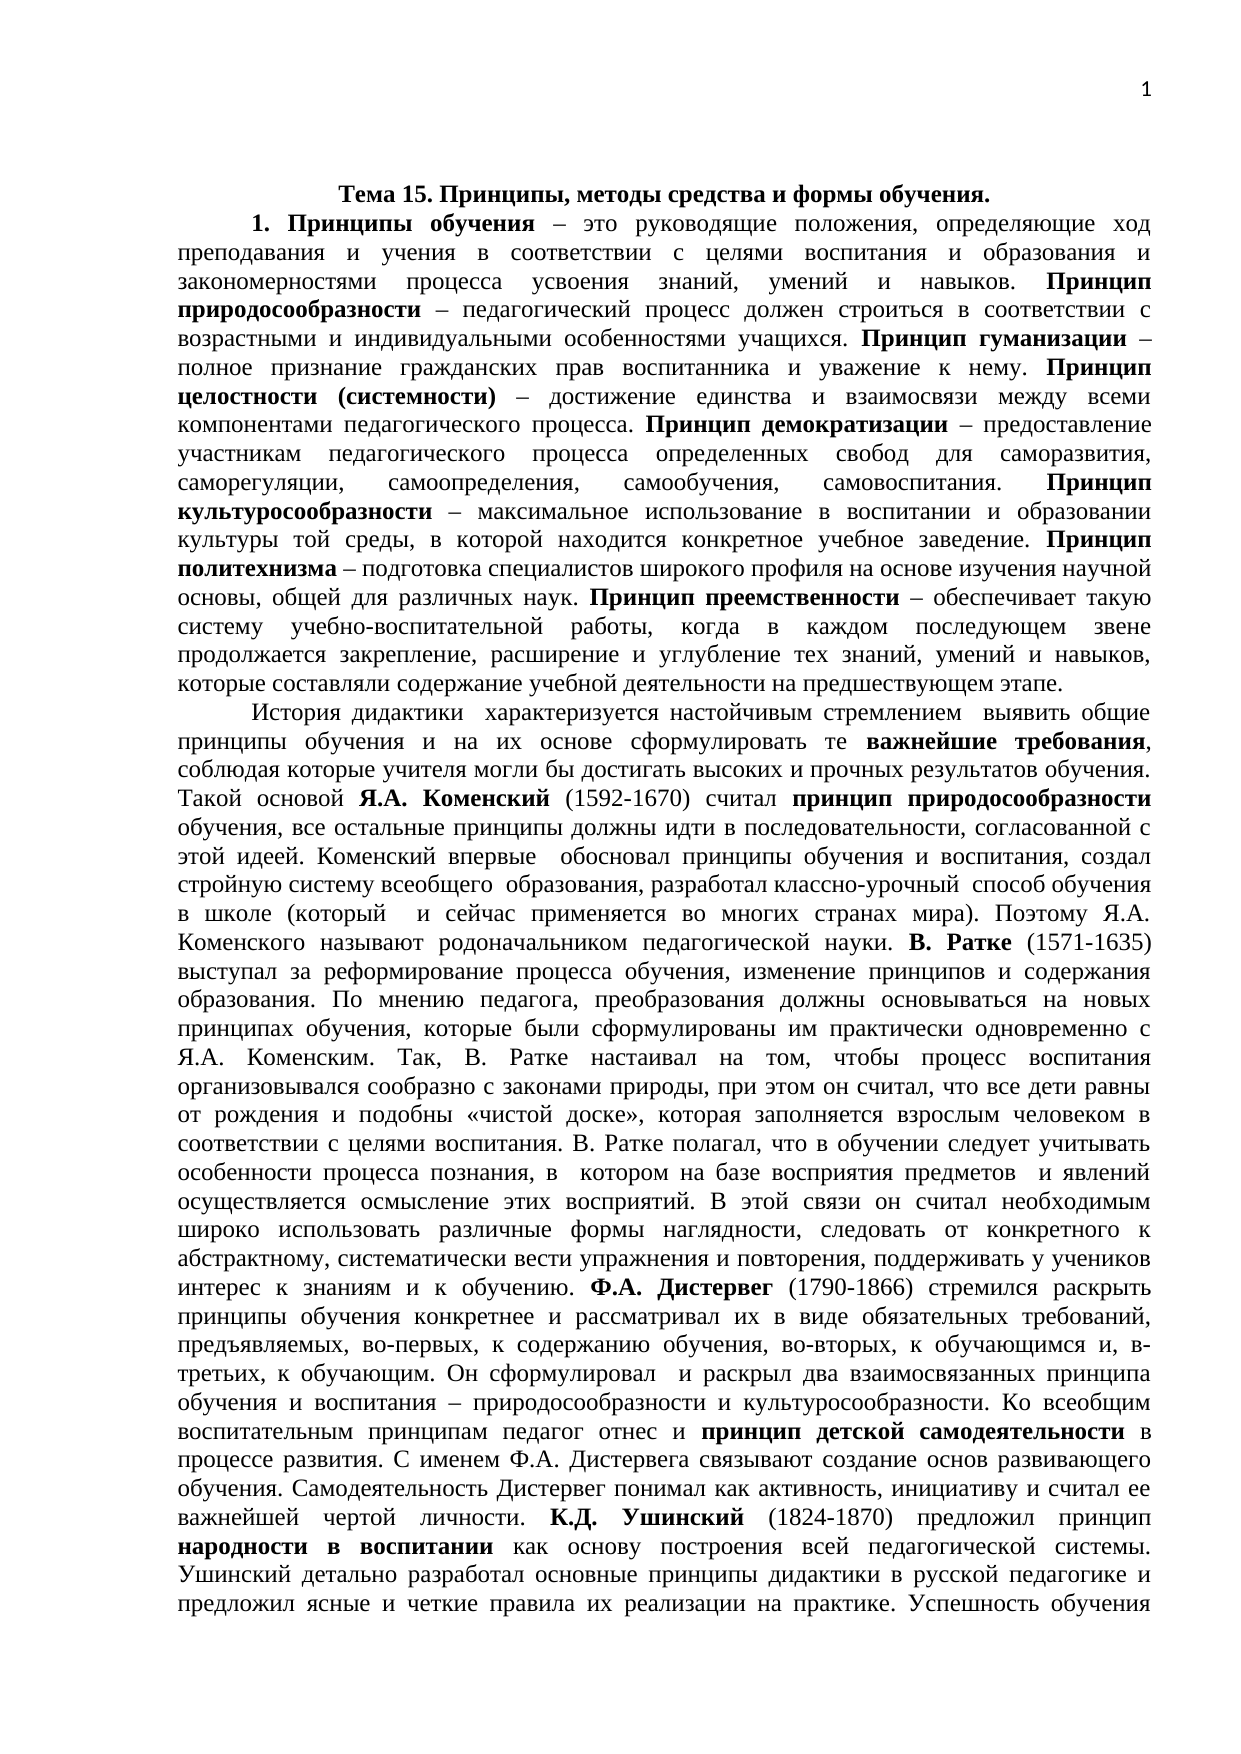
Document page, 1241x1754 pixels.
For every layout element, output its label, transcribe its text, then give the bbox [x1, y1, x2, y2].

text 1. Принципы обучения – это руководящие положения, определяющие ход преподавания и учения в соответствии с целями воспитания и образования и закономерностями процесса усвоения знаний, умений и навыков. Принцип природосообразности – педагогический процесс должен строиться в соответствии с возрастными и индивидуальными особенностями учащихся. Принцип гуманизации – полное признание гражданских прав воспитанника и уважение к нему. Принцип целостности (системности) – достижение единства и взаимосвязи между всеми компонентами педагогического процесса. Принцип демократизации – предоставление участникам педагогического процесса определенных свобод для саморазвития, саморегуляции, самоопределения, самообучения, самовоспитания. Принцип культуросообразности – максимальное использование в воспитании и образовании культуры той среды, в которой находится конкретное учебное заведение. Принцип политехнизма – подготовка специалистов широкого профиля на основе изучения научной основы, общей для различных наук. Принцип преемственности – обеспечивает такую систему учебно-воспитательной работы, когда в каждом последующем звене продолжается закрепление, расширение и углубление тех знаний, умений и навыков, которые составляли содержание учебной деятельности на предшествующем этапе. [177, 208, 1152, 697]
text Тема 15. Принципы, методы средства и формы обучения. [177, 179, 1152, 208]
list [177, 697, 1152, 1617]
